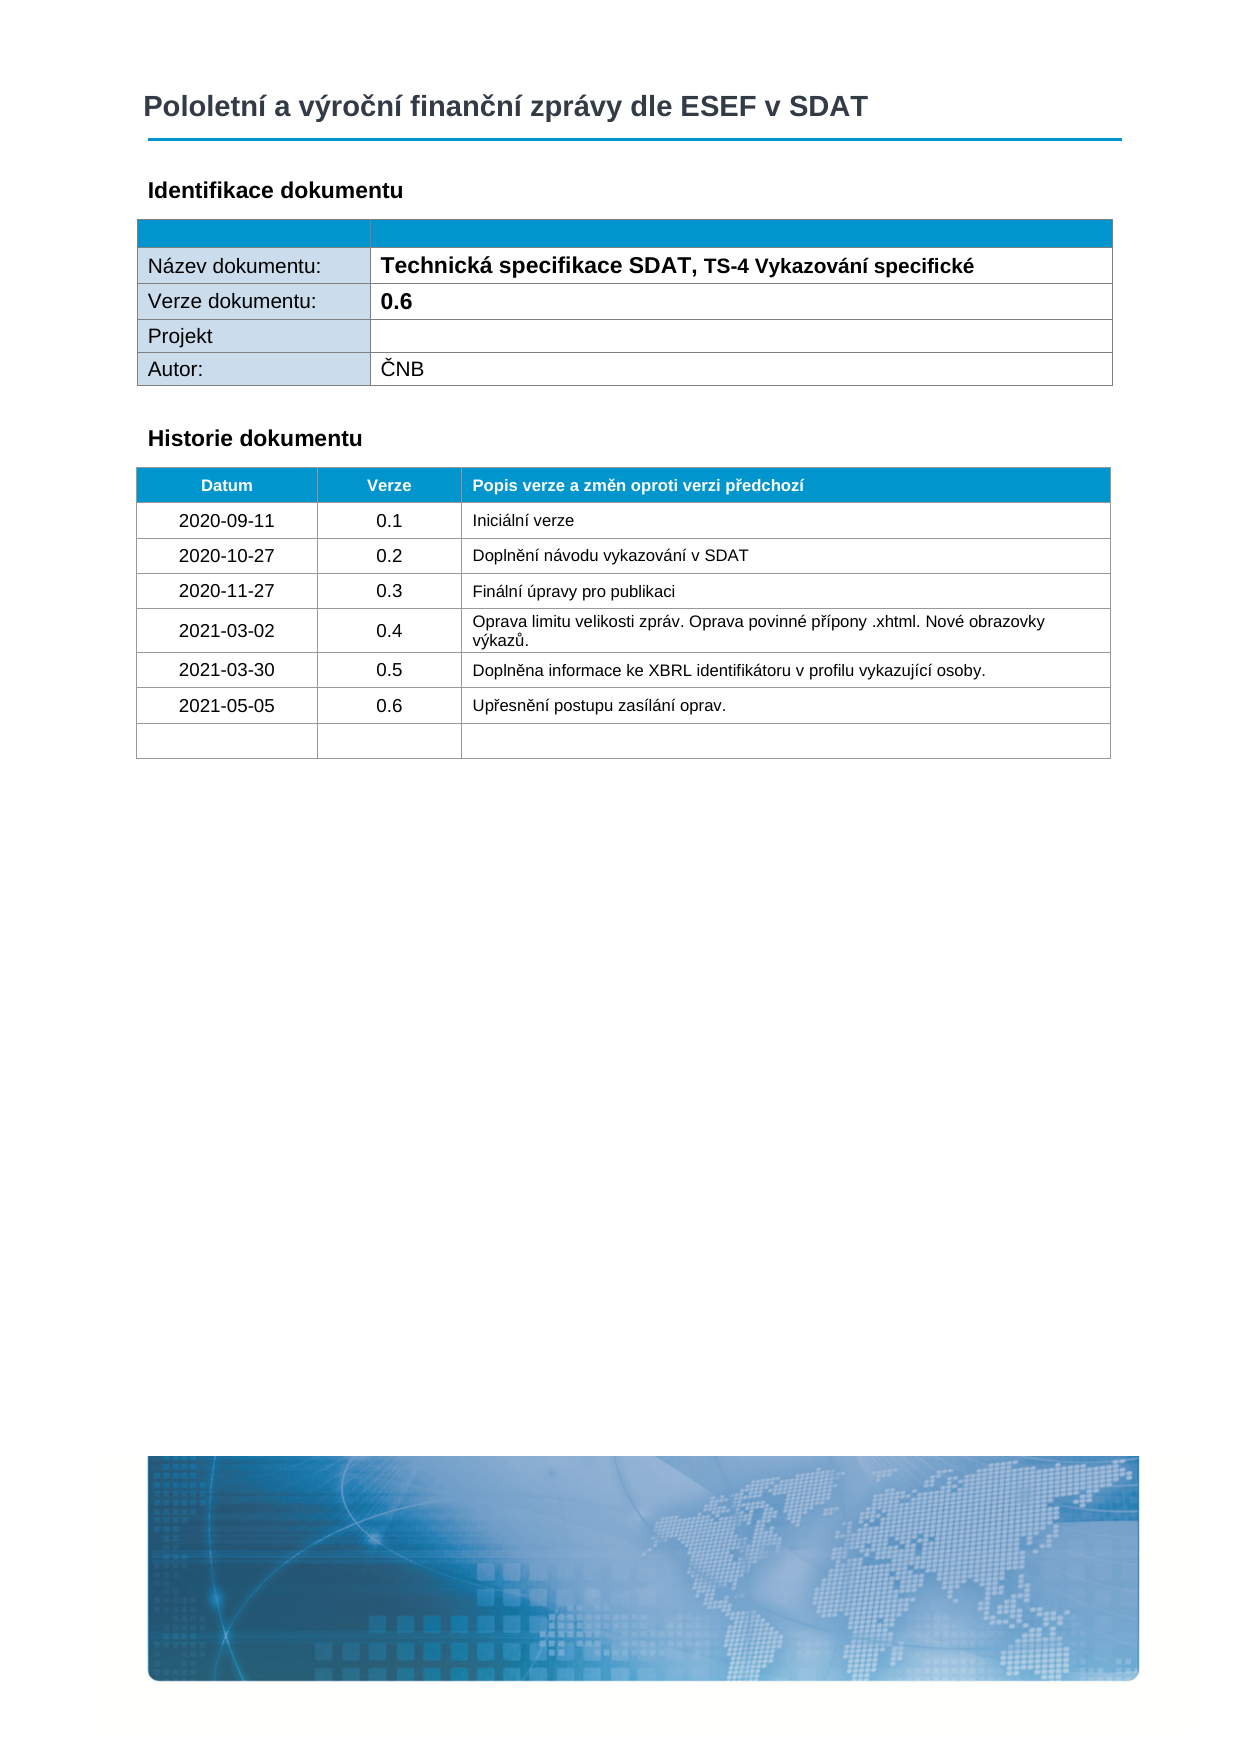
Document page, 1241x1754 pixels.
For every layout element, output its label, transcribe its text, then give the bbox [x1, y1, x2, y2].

table_cell Verze dokumentu: [138, 284, 370, 319]
table_cell Iniciální verze [462, 503, 1110, 537]
picture [90, 1456, 1198, 1734]
table_cell Oprava limitu velikosti zpráv. Oprava povinné přípony .xhtml. Nové obrazovky výkazů. [462, 609, 1110, 652]
table_cell [318, 724, 461, 758]
table_cell Doplněna informace ke XBRL identifikátoru v profilu vykazující osoby. [462, 653, 1110, 687]
table_cell ČNB [371, 353, 1112, 385]
table_cell 2020-11-27 [137, 574, 317, 608]
table_cell 0.1 [318, 503, 461, 537]
table_cell Pololetní a výroční finanční zprávy dle ESEF v SDAT, TS-4 Vykazování specifické [371, 248, 1112, 283]
table_header Verze [318, 468, 461, 502]
table_cell 0.5 [318, 653, 461, 687]
table_cell [137, 724, 317, 758]
table_header Popis verze a změn oproti verzi předchozí [462, 468, 1110, 502]
table_cell 0.4 [318, 609, 461, 652]
table_cell Název dokumentu: [138, 248, 370, 283]
table_cell 0.6 [371, 284, 1112, 319]
table_cell Finální úpravy pro publikaci [462, 574, 1110, 608]
table_cell Upřesnění postupu zasílání oprav. [462, 688, 1110, 723]
table_cell [462, 724, 1110, 758]
table_header [138, 220, 370, 247]
table_cell 2021-03-30 [137, 653, 317, 687]
table_cell 2020-09-11 [137, 503, 317, 537]
table_cell 2021-03-02 [137, 609, 317, 652]
table_cell 2020-10-27 [137, 539, 317, 573]
table_cell 0.6 [318, 688, 461, 723]
table_header Datum [137, 468, 317, 502]
table_header [371, 220, 1112, 247]
text Historie dokumentu [148, 425, 1122, 452]
text Identifikace dokumentu [148, 177, 1122, 203]
table_cell Autor: [138, 353, 370, 385]
table_cell 2021-05-05 [137, 688, 317, 723]
table_cell [371, 320, 1112, 352]
table_cell 0.3 [318, 574, 461, 608]
table_cell Projekt [138, 320, 370, 352]
table_cell Doplnění návodu vykazování v SDAT [462, 539, 1110, 573]
table_cell 0.2 [318, 539, 461, 573]
